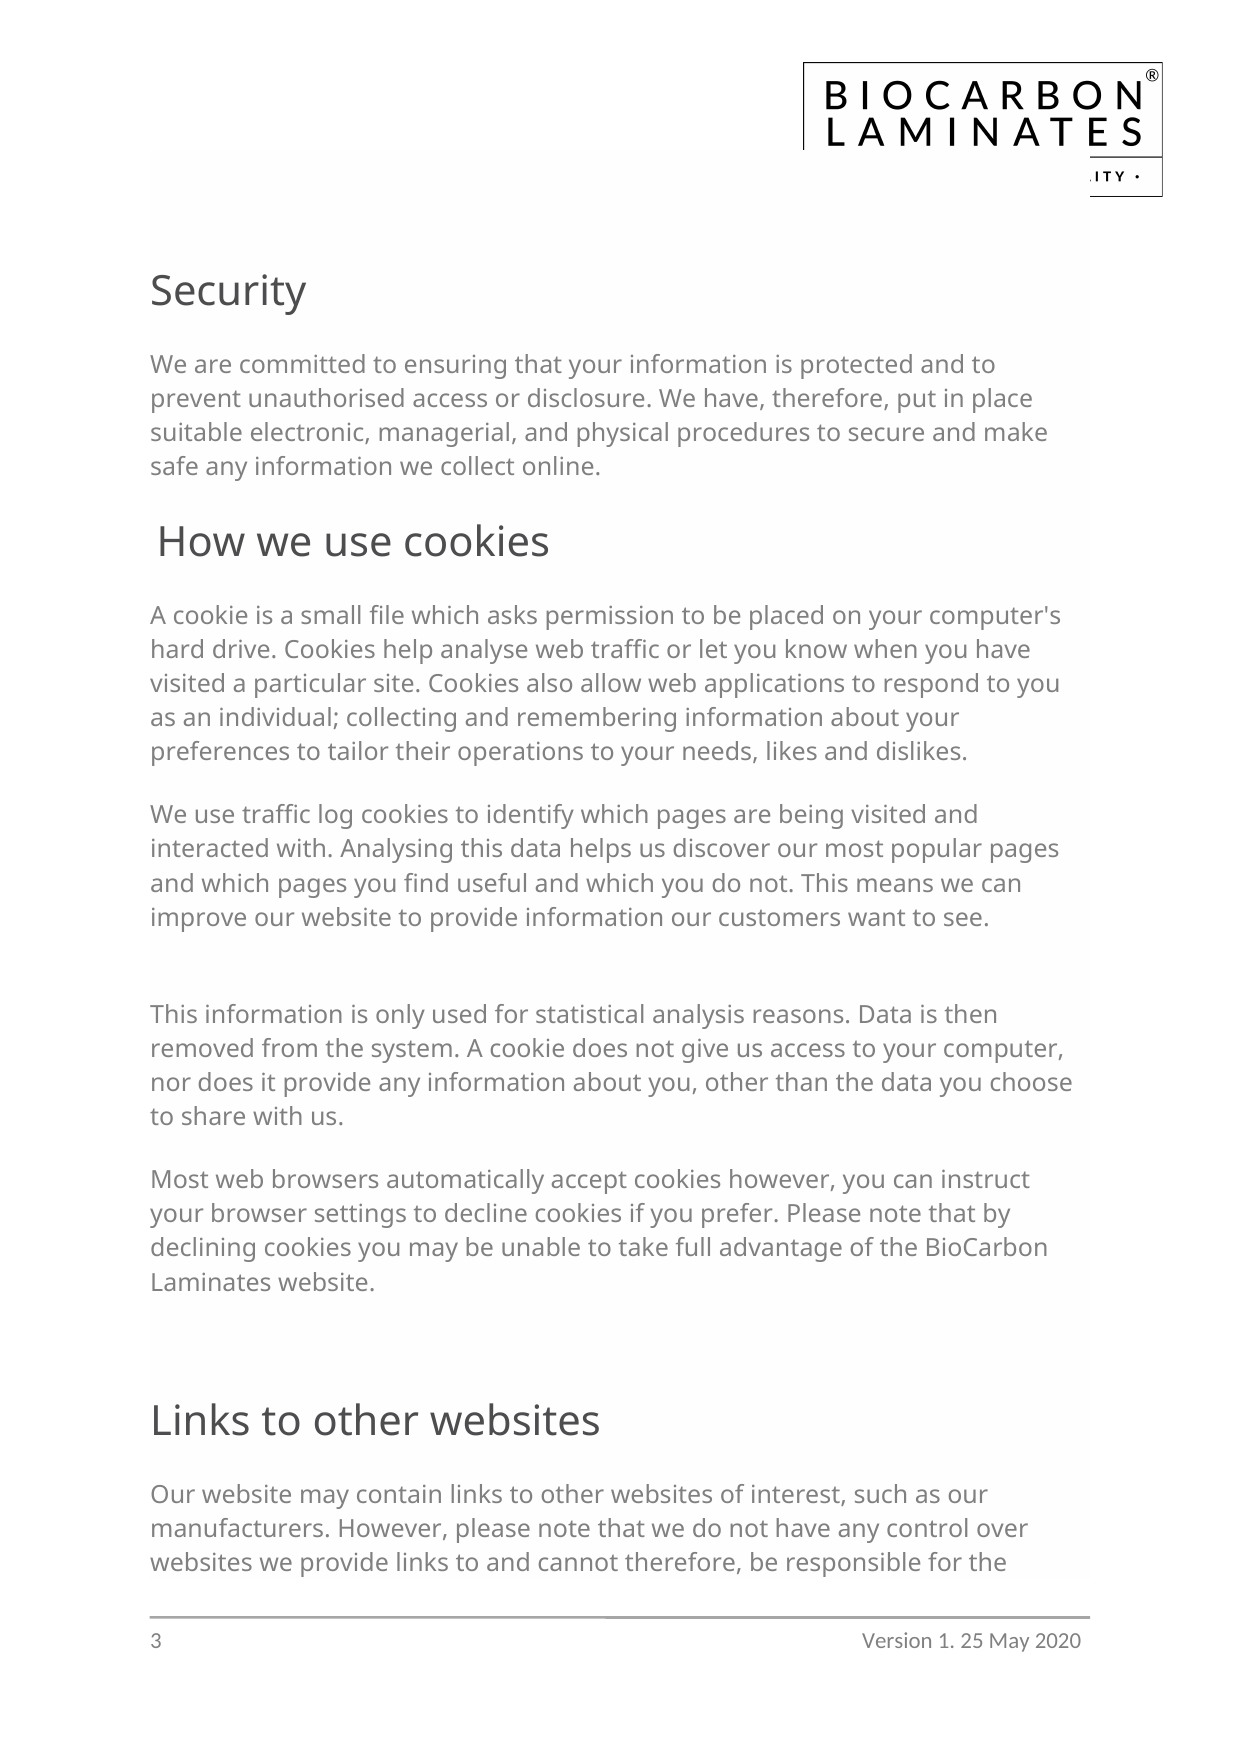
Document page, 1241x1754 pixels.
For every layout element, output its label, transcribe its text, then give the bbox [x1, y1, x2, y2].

picture [803, 62, 1163, 197]
text How we use cookies [150, 512, 1090, 568]
text This information is only used for statistical analysis reasons. Data is then removed from the system. A cookie does not give us access to your computer, nor does it provide any information about you, other than the data you choose to share with us. [150, 962, 1090, 1133]
text A cookie is a small file which asks permission to be placed on your computer's hard drive. Cookies help analyse web traffic or let you know when you have visited a particular site. Cookies also allow web applications to respond to you as an individual; collecting and remembering information about your preferences to tailor their operations to your needs, likes and dislikes. [150, 598, 1090, 768]
text We are committed to ensuring that your information is protected and to prevent unauthorised access or disclosure. We have, therefore, put in place suitable electronic, managerial, and physical procedures to secure and make safe any information we collect online. [150, 346, 1090, 482]
text Security [150, 260, 1090, 317]
text Most web browsers automatically accept cookies however, you can instruct your browser settings to decline cookies if you prefer. Please note that by declining cookies you may be unable to take full advantage of the BioCarbon Laminates website. [150, 1162, 1090, 1298]
text Links to other websites [150, 1391, 1090, 1447]
text We use traffic log cookies to identify which pages are being visited and interacted with. Analysing this data helps us discover our most popular pages and which pages you find useful and which you do not. This means we can improve our website to provide information our customers want to see. [150, 797, 1090, 933]
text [150, 1477, 1090, 1579]
